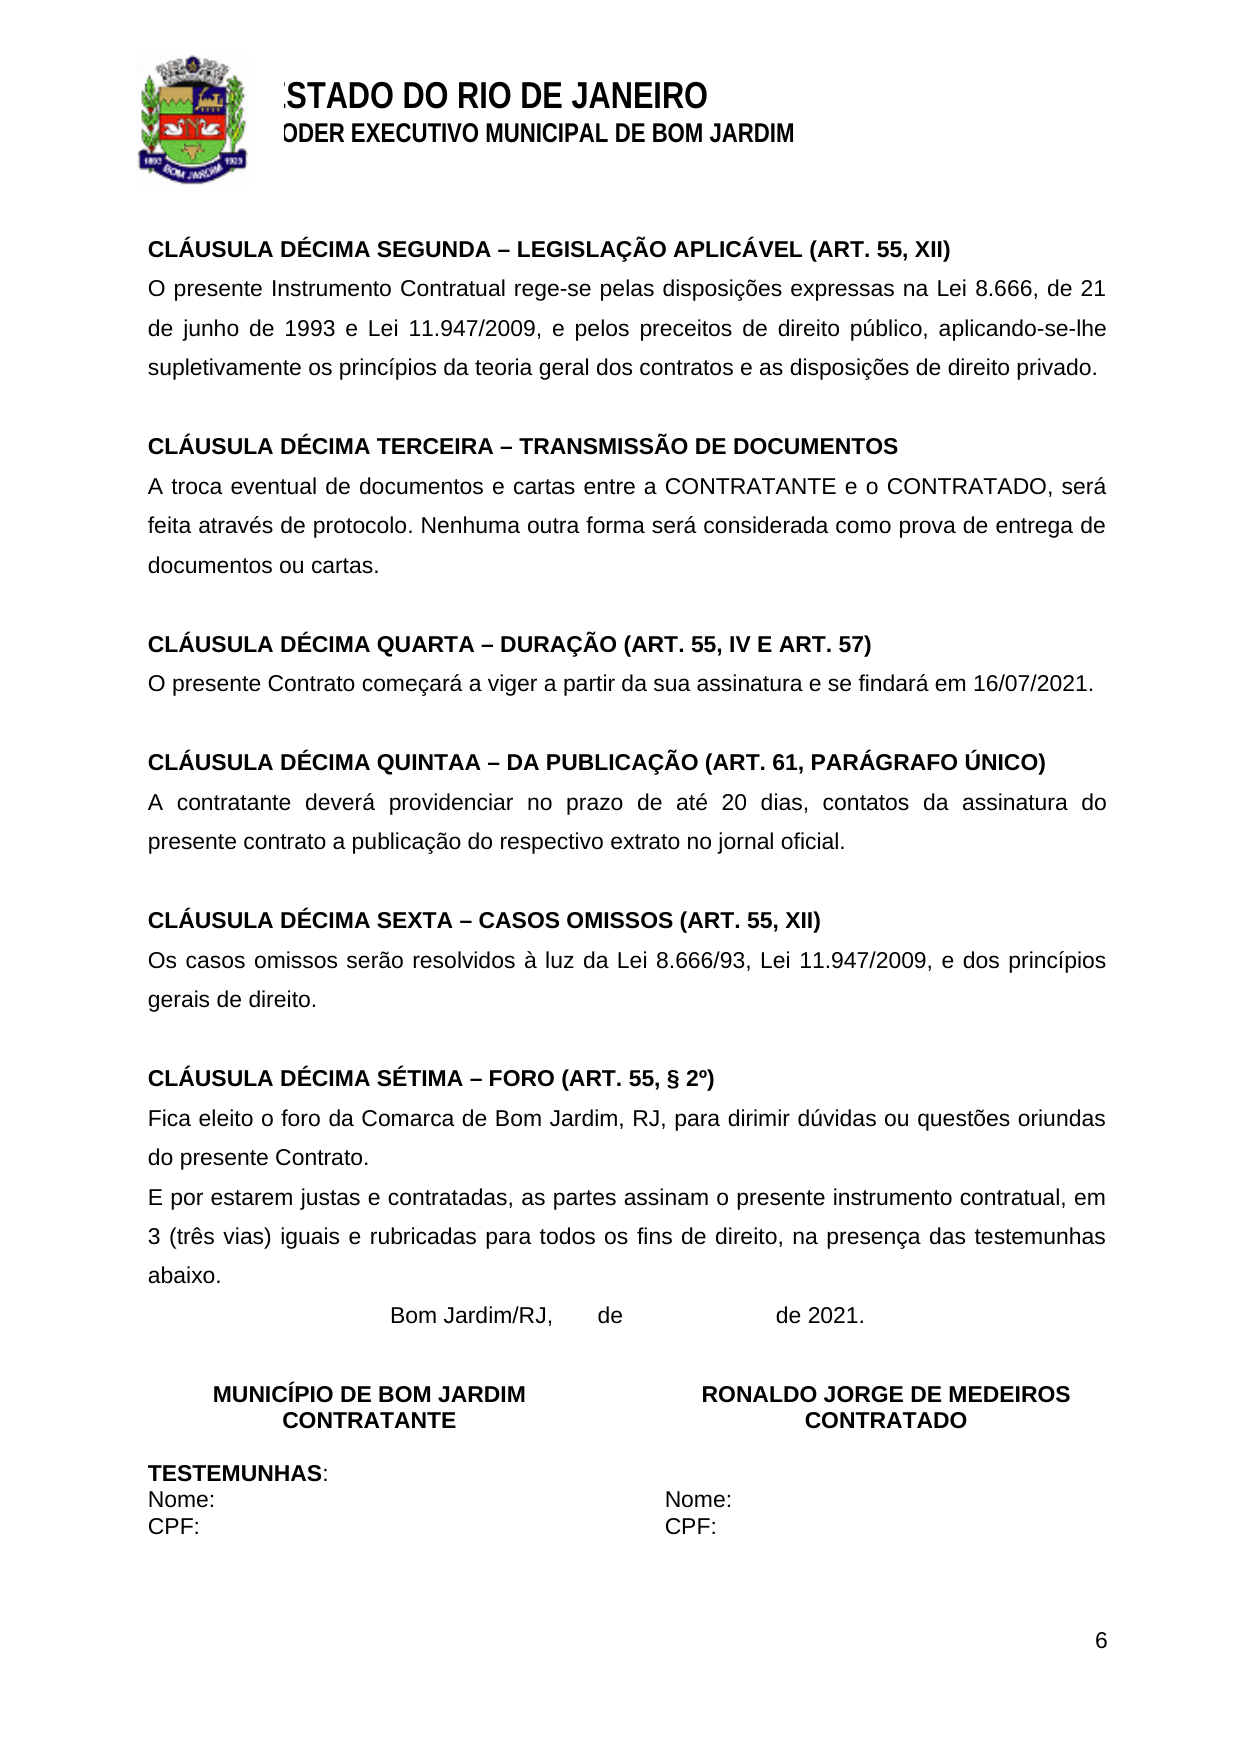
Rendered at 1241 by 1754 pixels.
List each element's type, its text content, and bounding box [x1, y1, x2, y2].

text A contratante deverá providenciar no prazo de até 20 dias, contatos da assinatura do presente contrato a publicação do respectivo extrato no jornal oficial. [148, 789, 1107, 854]
text CLÁUSULA DÉCIMA QUARTA – DURAÇÃO (ART. 55, IV E ART. 57) [148, 631, 1107, 657]
text CLÁUSULA DÉCIMA SEXTA – CASOS OMISSOS (ART. 55, XII) [148, 907, 1107, 933]
text MUNICÍPIO DE BOM JARDIM CONTRATANTE [148, 1381, 591, 1434]
text TESTEMUNHAS: [148, 1460, 1107, 1486]
text CLÁUSULA DÉCIMA TERCEIRA – TRANSMISSÃO DE DOCUMENTOS [148, 433, 1107, 460]
text Bom Jardim/RJ, de de 2021. [148, 1302, 1107, 1328]
text O presente Instrumento Contratual rege-se pelas disposições expressas na Lei 8.666, de 21 de junho de 1993 e Lei 11.947/2009, e pelos preceitos de direito público, aplicando-se-lhe supletivamente os princípios da teoria geral dos contratos e as disposições de direito privado. [148, 275, 1107, 381]
text CPF: [148, 1513, 591, 1539]
text Os casos omissos serão resolvidos à luz da Lei 8.666/93, Lei 11.947/2009, e dos princípios gerais de direito. [148, 947, 1107, 1012]
text E por estarem justas e contratadas, as partes assinam o presente instrumento contratual, em 3 (três vias) iguais e rubricadas para todos os fins de direito, na presença das testemunhas abaixo. [148, 1183, 1107, 1289]
text Nome: [148, 1486, 591, 1513]
text Nome: [664, 1486, 1107, 1513]
text Fica eleito o foro da Comarca de Bom Jardim, RJ, para dirimir dúvidas ou questões oriundas do presente Contrato. [148, 1104, 1107, 1170]
text RONALDO JORGE DE MEDEIROS CONTRATADO [664, 1381, 1107, 1434]
text CLÁUSULA DÉCIMA SÉTIMA – FORO (ART. 55, § 2º) [148, 1065, 1107, 1091]
text CLÁUSULA DÉCIMA QUINTAA – DA PUBLICAÇÃO (ART. 61, PARÁGRAFO ÚNICO) [148, 749, 1107, 776]
text CPF: [664, 1513, 1107, 1539]
text CLÁUSULA DÉCIMA SEGUNDA – LEGISLAÇÃO APLICÁVEL (ART. 55, XII) [148, 201, 1107, 262]
text A troca eventual de documentos e cartas entre a CONTRATANTE e o CONTRATADO, será feita através de protocolo. Nenhuma outra forma será considerada como prova de entrega de documentos ou cartas. [148, 473, 1107, 578]
text O presente Contrato começará a viger a partir da sua assinatura e se findará em 16/07/2021. [148, 670, 1107, 697]
